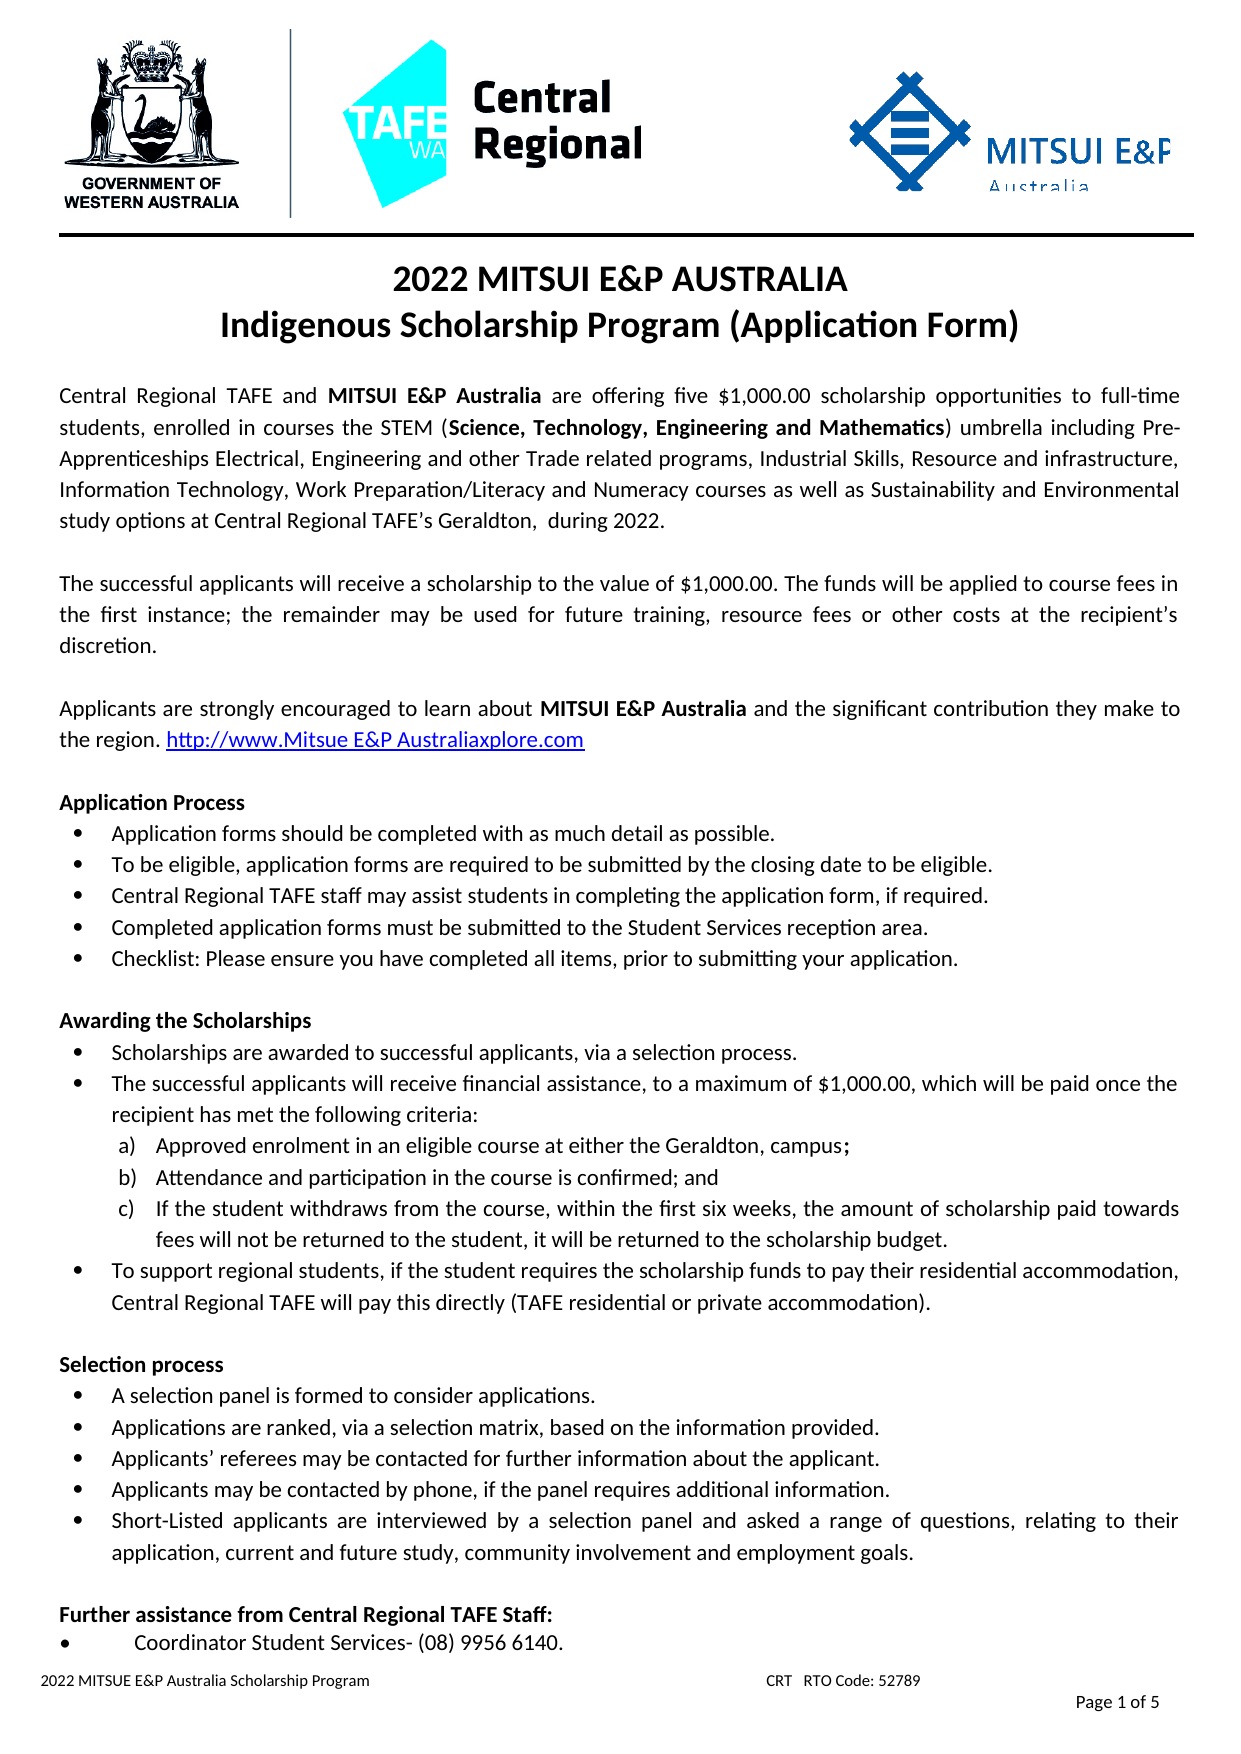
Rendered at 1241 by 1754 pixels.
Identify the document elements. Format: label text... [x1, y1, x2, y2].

list Applicants’ referees may be contacted for further information about the applicant. [74, 1441, 1181, 1472]
text Applicants are strongly encouraged to learn about MITSUI E&P Australia and the significant contribution they make to the region. http://www.Mitsue E&P Australiaxplore.com [59, 691, 1181, 753]
text Awarding the Scholarships [59, 1003, 1181, 1034]
list To support regional students, if the student requires the scholarship funds to pay their residential accommodation, Central Regional TAFE will pay this directly (TAFE residential or private accommodation). [74, 1253, 1181, 1316]
list Scholarships are awarded to successful applicants, via a selection process. [74, 1034, 1181, 1066]
list Applications are ranked, via a selection matrix, based on the information provided. [74, 1409, 1181, 1441]
list Completed application forms must be submitted to the Student Services reception area. [74, 909, 1181, 941]
picture [64, 29, 641, 218]
text • Coordinator Student Services- (08) 9956 6140. [59, 1628, 1181, 1656]
text The successful applicants will receive a scholarship to the value of $1,000.00. The funds will be applied to course fees in the first instance; the remainder may be used for future training, resource fees or other costs at the recipient’s discretion. [59, 566, 1181, 659]
list Attendance and participation in the course is confirmed; and [118, 1159, 1181, 1191]
list Short-Listed applicants are interviewed by a selection panel and asked a range of questions, relating to their application, current and future study, community involvement and employment goals. [74, 1503, 1181, 1566]
list A selection panel is formed to consider applications. [74, 1378, 1181, 1409]
list Applicants may be contacted by phone, if the panel requires additional information. [74, 1472, 1181, 1503]
text Further assistance from Central Regional TAFE Staff: [59, 1597, 1181, 1628]
list Approved enrolment in an eligible course at either the Geraldton, campus; [118, 1128, 1181, 1159]
text Selection process [59, 1347, 1181, 1378]
list Checklist: Please ensure you have completed all items, prior to submitting your application. [74, 941, 1181, 972]
list Application forms should be completed with as much detail as possible. [74, 816, 1181, 847]
text Central Regional TAFE and MITSUI E&P Australia are offering five $1,000.00 scholarship opportunities to full-time students, enrolled in courses the STEM (Science, Technology, Engineering and Mathematics) umbrella including Pre-Apprenticeships Electrical, Engineering and other Trade related programs, Industrial Skills, Resource and infrastructure, Information Technology, Work Preparation/Literacy and Numeracy courses as well as Sustainability and Environmental study options at Central Regional TAFE’s Geraldton, during 2022. [59, 378, 1181, 534]
picture [848, 71, 1171, 191]
text 2022 MITSUI E&P AUSTRALIA Indigenous Scholarship Program (Application Form) [59, 255, 1181, 347]
list Central Regional TAFE staff may assist students in completing the application form, if required. [74, 878, 1181, 909]
list If the student withdraws from the course, within the first six weeks, the amount of scholarship paid towards fees will not be returned to the student, it will be returned to the scholarship budget. [118, 1191, 1181, 1253]
list The successful applicants will receive financial assistance, to a maximum of $1,000.00, which will be paid once the recipient has met the following criteria: [74, 1066, 1181, 1128]
list To be eligible, application forms are required to be submitted by the closing date to be eligible. [74, 847, 1181, 878]
text Application Process [59, 784, 1181, 816]
